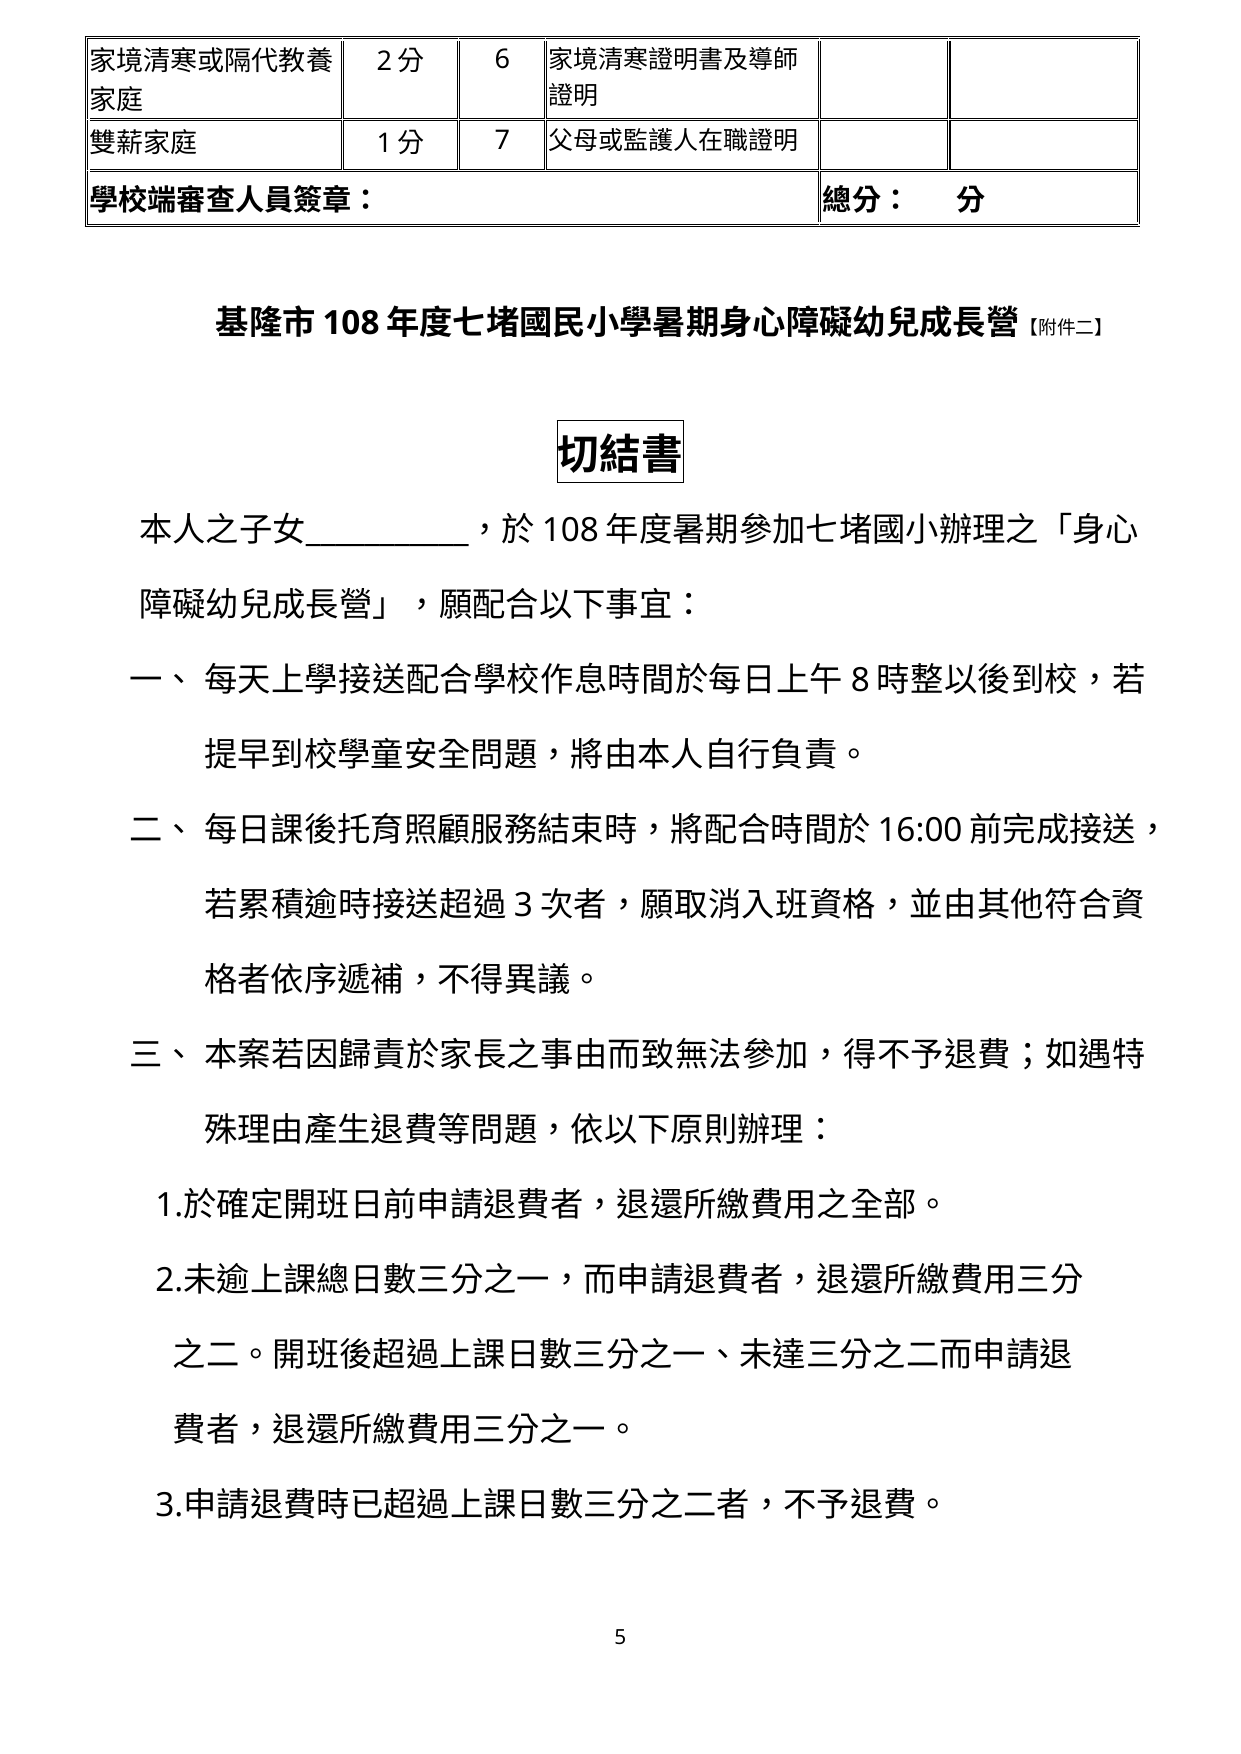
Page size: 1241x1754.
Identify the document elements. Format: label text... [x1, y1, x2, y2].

table_cell 總分： 分 [820, 172, 1138, 224]
table_cell [820, 37, 949, 118]
text 基隆市108年度七堵國民小學暑期身心障礙幼兒成長營【附件二】 [132, 283, 1146, 358]
table_cell 家境清寒或隔代教養家庭 [88, 39, 342, 118]
list 本案若因歸責於家長之事由而致無法參加，得不予退費；如遇特殊理由產生退費等問題，依以下原則辦理： [129, 1014, 1146, 1164]
text 費者，退還所繳費用三分之一。 [94, 1389, 1146, 1464]
table_cell 7 [460, 121, 544, 169]
text 2.未逾上課總日數三分之一，而申請退費者，退還所繳費用三分 [94, 1239, 1146, 1314]
text 切結書 [94, 414, 1146, 489]
table_cell 父母或監護人在職證明 [547, 121, 818, 169]
list 每日課後托育照顧服務結束時，將配合時間於16:00前完成接送， [129, 789, 1146, 864]
text 本人之子女___________，於108年度暑期參加七堵國小辦理之「身心障礙幼兒成長營」，願配合以下事宜： [139, 489, 1146, 639]
list 每天上學接送配合學校作息時間於每日上午8時整以後到校，若提早到校學童安全問題，將由本人自行負責。 [129, 639, 1146, 789]
text 1.於確定開班日前申請退費者，退還所繳費用之全部。 [94, 1164, 1146, 1239]
table_cell 家境清寒證明書及導師證明 [546, 37, 820, 118]
table_cell 1分 [344, 121, 457, 169]
text 之二。開班後超過上課日數三分之一、未達三分之二而申請退 [94, 1314, 1146, 1389]
table_cell 雙薪家庭 [88, 118, 341, 169]
table_cell 6 [458, 37, 546, 118]
table_cell [949, 39, 1138, 118]
table_cell [821, 121, 947, 169]
table_cell 2分 [343, 39, 458, 118]
table_cell 學校端審查人員簽章： [88, 169, 820, 224]
text 3.申請退費時已超過上課日數三分之二者，不予退費。 [94, 1464, 1146, 1539]
list 若累積逾時接送超過3次者，願取消入班資格，並由其他符合資格者依序遞補，不得異議。 [204, 864, 1146, 1014]
table_cell [951, 121, 1137, 169]
